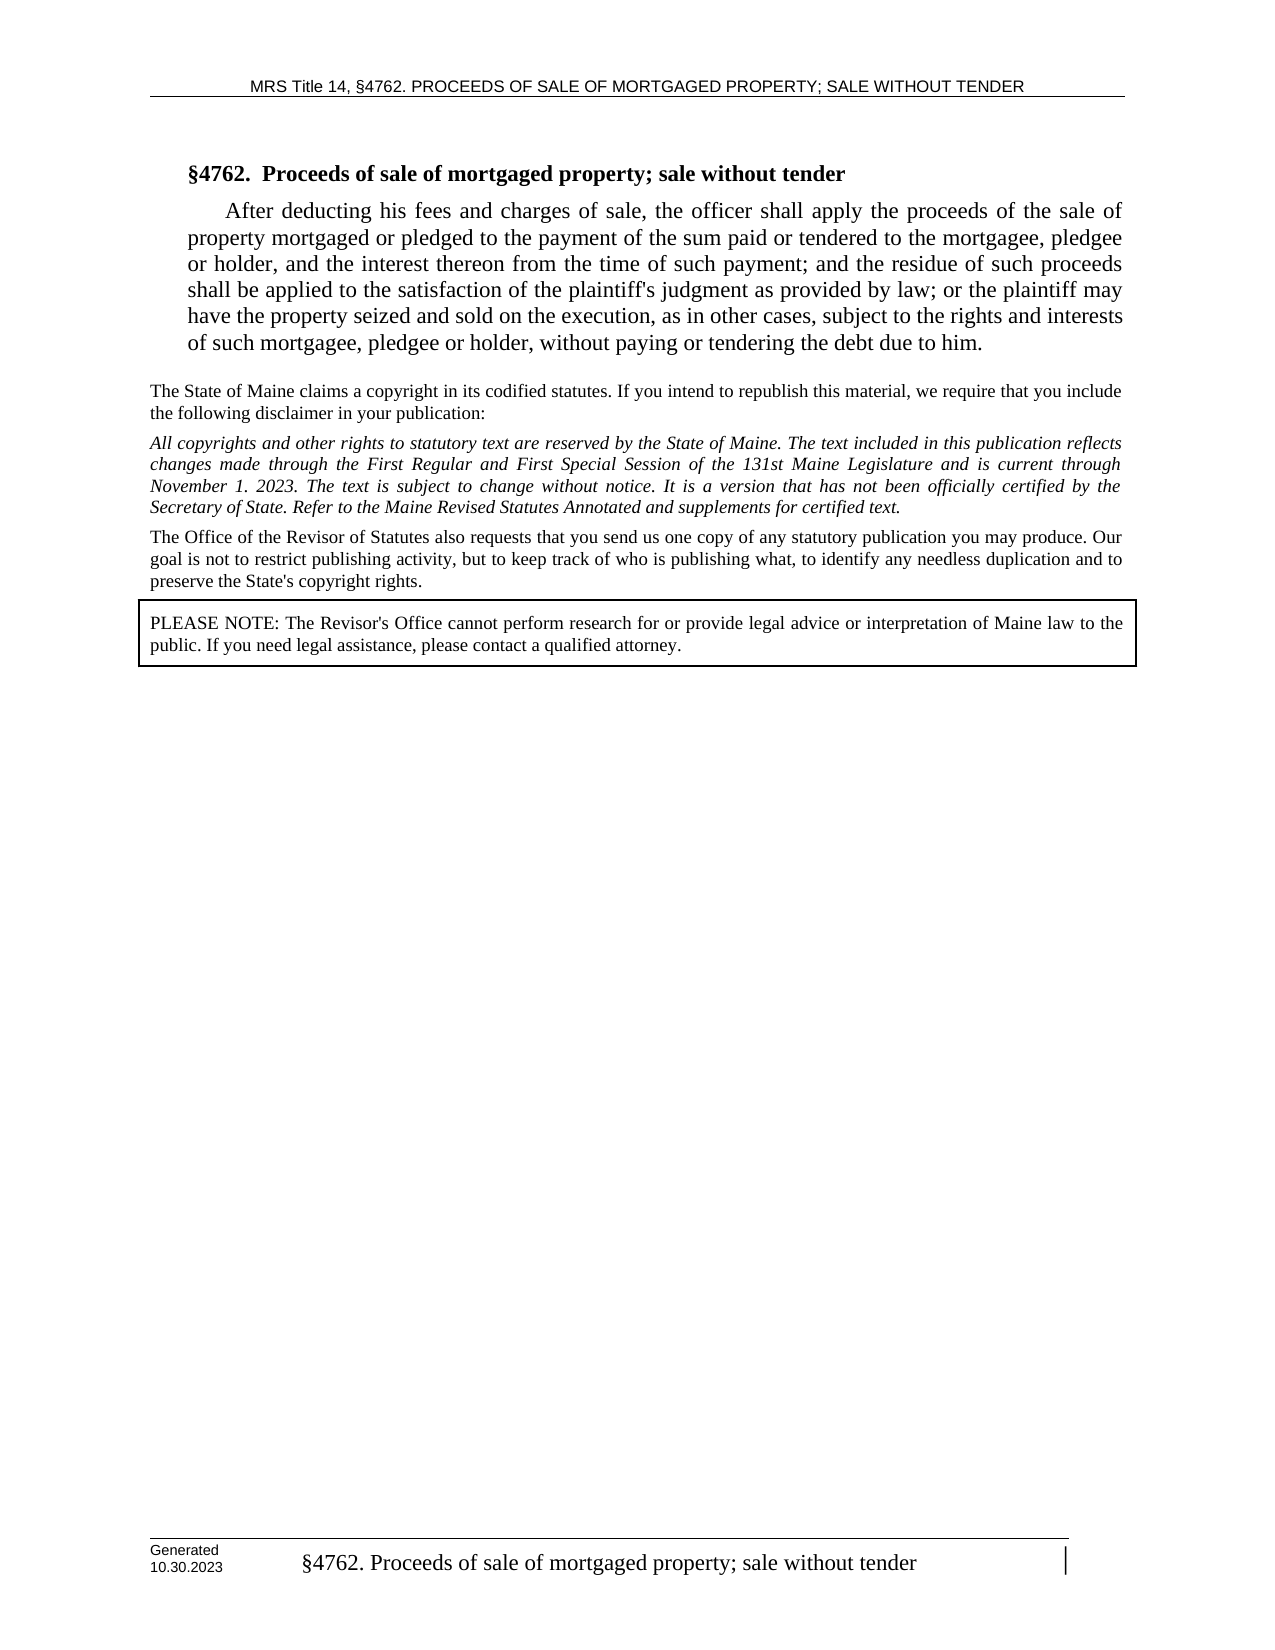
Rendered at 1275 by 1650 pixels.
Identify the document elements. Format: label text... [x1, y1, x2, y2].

text The Office of the Revisor of Statutes also requests that you send us one copy of any statutory publication you may produce. Our goal is not to restrict publishing activity, but to keep track of who is publishing what, to identify any needless duplication and to preserve the State's copyright rights. [150, 526, 1125, 591]
text The State of Maine claims a copyright in its codified statutes. If you intend to republish this material, we require that you include the following disclaimer in your publication: [150, 380, 1125, 423]
text PLEASE NOTE: The Revisor's Office cannot perform research for or provide legal advice or interpretation of Maine law to the public. If you need legal assistance, please contact a qualified attorney. [140, 601, 1135, 665]
text §4762. Proceeds of sale of mortgaged property; sale without tender [187, 160, 1125, 187]
text After deducting his fees and charges of sale, the officer shall apply the proceeds of the sale of property mortgaged or pledged to the payment of the sum paid or tendered to the mortgagee, pledgee or holder, and the interest thereon from the time of such payment; and the residue of such proceeds shall be applied to the satisfaction of the plaintiff's judgment as provided by law; or the plaintiff may have the property seized and sold on the execution, as in other cases, subject to the rights and interests of such mortgagee, pledgee or holder, without paying or tendering the debt due to him. [187, 197, 1125, 355]
text All copyrights and other rights to statutory text are reserved by the State of Maine. The text included in this publication reflects changes made through the First Regular and First Special Session of the 131st Maine Legislature and is current through November 1. 2023 . The text is subject to change without notice. It is a version that has not been officially certified by the Secretary of State. Refer to the Maine Revised Statutes Annotated and supplements for certified text. [150, 432, 1125, 518]
